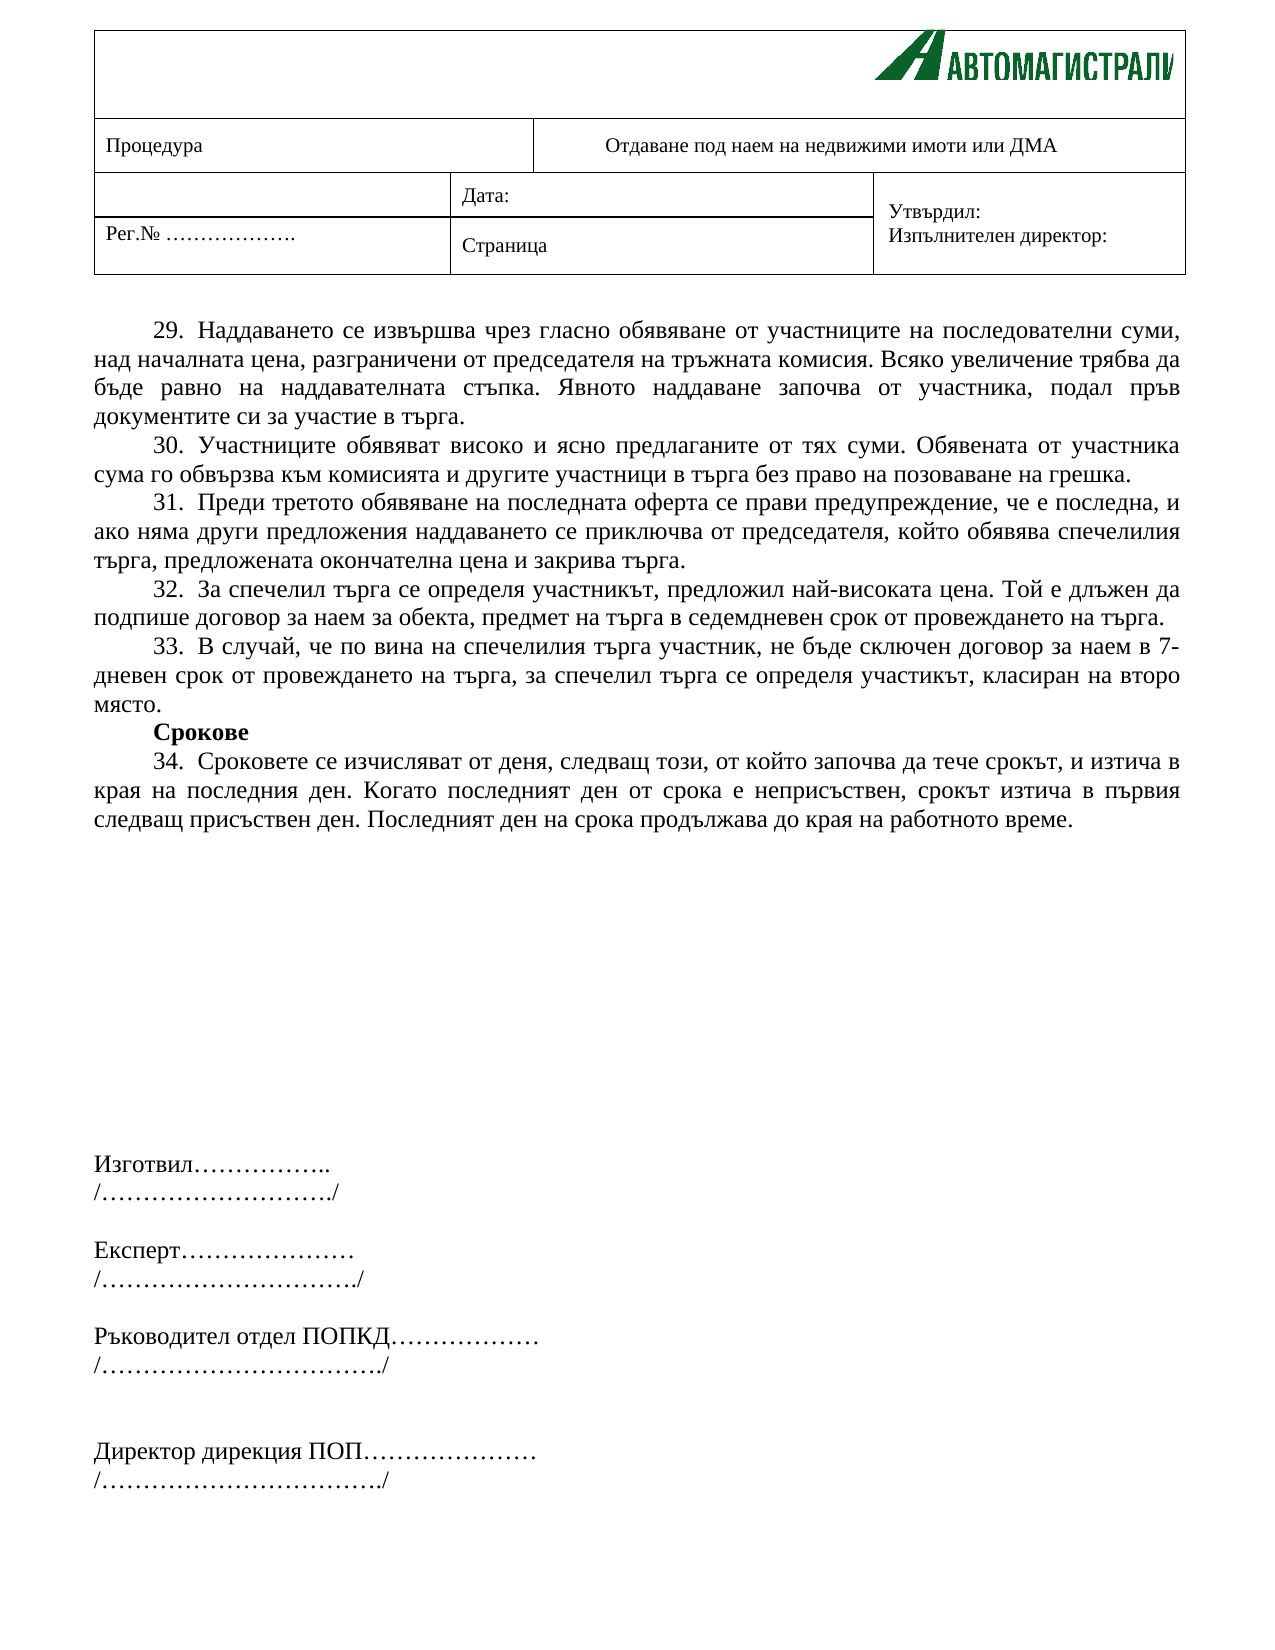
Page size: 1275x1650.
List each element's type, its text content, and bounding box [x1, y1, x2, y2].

text /………………………./ [94, 1177, 1181, 1206]
list Сроковете се изчисляват от деня, следващ този, от който започва да тече срокът, и изтича в края на последния ден. Когато последният ден от срока е неприсъствен, срокът изтича в първия следващ присъствен ден. Последният ден на срока продължава до края на работното време. [94, 746, 1181, 832]
text Директор дирекция ПОП………………… [94, 1436, 1181, 1465]
text Срокове [94, 717, 1181, 746]
text /……………………………./ [94, 1350, 1181, 1379]
list В случай, че по вина на спечелилия търга участник, не бъде сключен договор за наем в 7-дневен срок от провеждането на търга, за спечелил търга се определя участикът, класиран на второ място. [94, 631, 1181, 717]
text Експерт………………… [94, 1235, 1181, 1264]
list Участниците обявяват високо и ясно предлаганите от тях суми. Обявената от участника сума го обвързва към комисията и другите участници в търга без право на позоваване на грешка. [94, 430, 1181, 487]
list За спечелил търга се определя участникът, предложил най-високата цена. Той е длъжен да подпише договор за наем за обекта, предмет на търга в седемдневен срок от провеждането на търга. [94, 574, 1181, 631]
text /……………………………./ [94, 1465, 1181, 1494]
text Изготвил…………….. [94, 1149, 1181, 1177]
text /…………………………./ [94, 1264, 1181, 1292]
text Ръководител отдел ПОПКД……………… [94, 1321, 1181, 1350]
list Преди третото обявяване на последната оферта се прави предупреждение, че е последна, и ако няма други предложения наддаването се приключва от председателя, който обявява спечелилия търга, предложената окончателна цена и закрива търга. [94, 487, 1181, 574]
picture [873, 29, 1174, 80]
list Наддаването се извършва чрез гласно обявяване от участниците на последователни суми, над началната цена, разграничени от председателя на тръжната комисия. Всяко увеличение трябва да бъде равно на наддавателната стъпка. Явното наддаване започва от участника, подал пръв документите си за участие в търга. [94, 315, 1181, 430]
